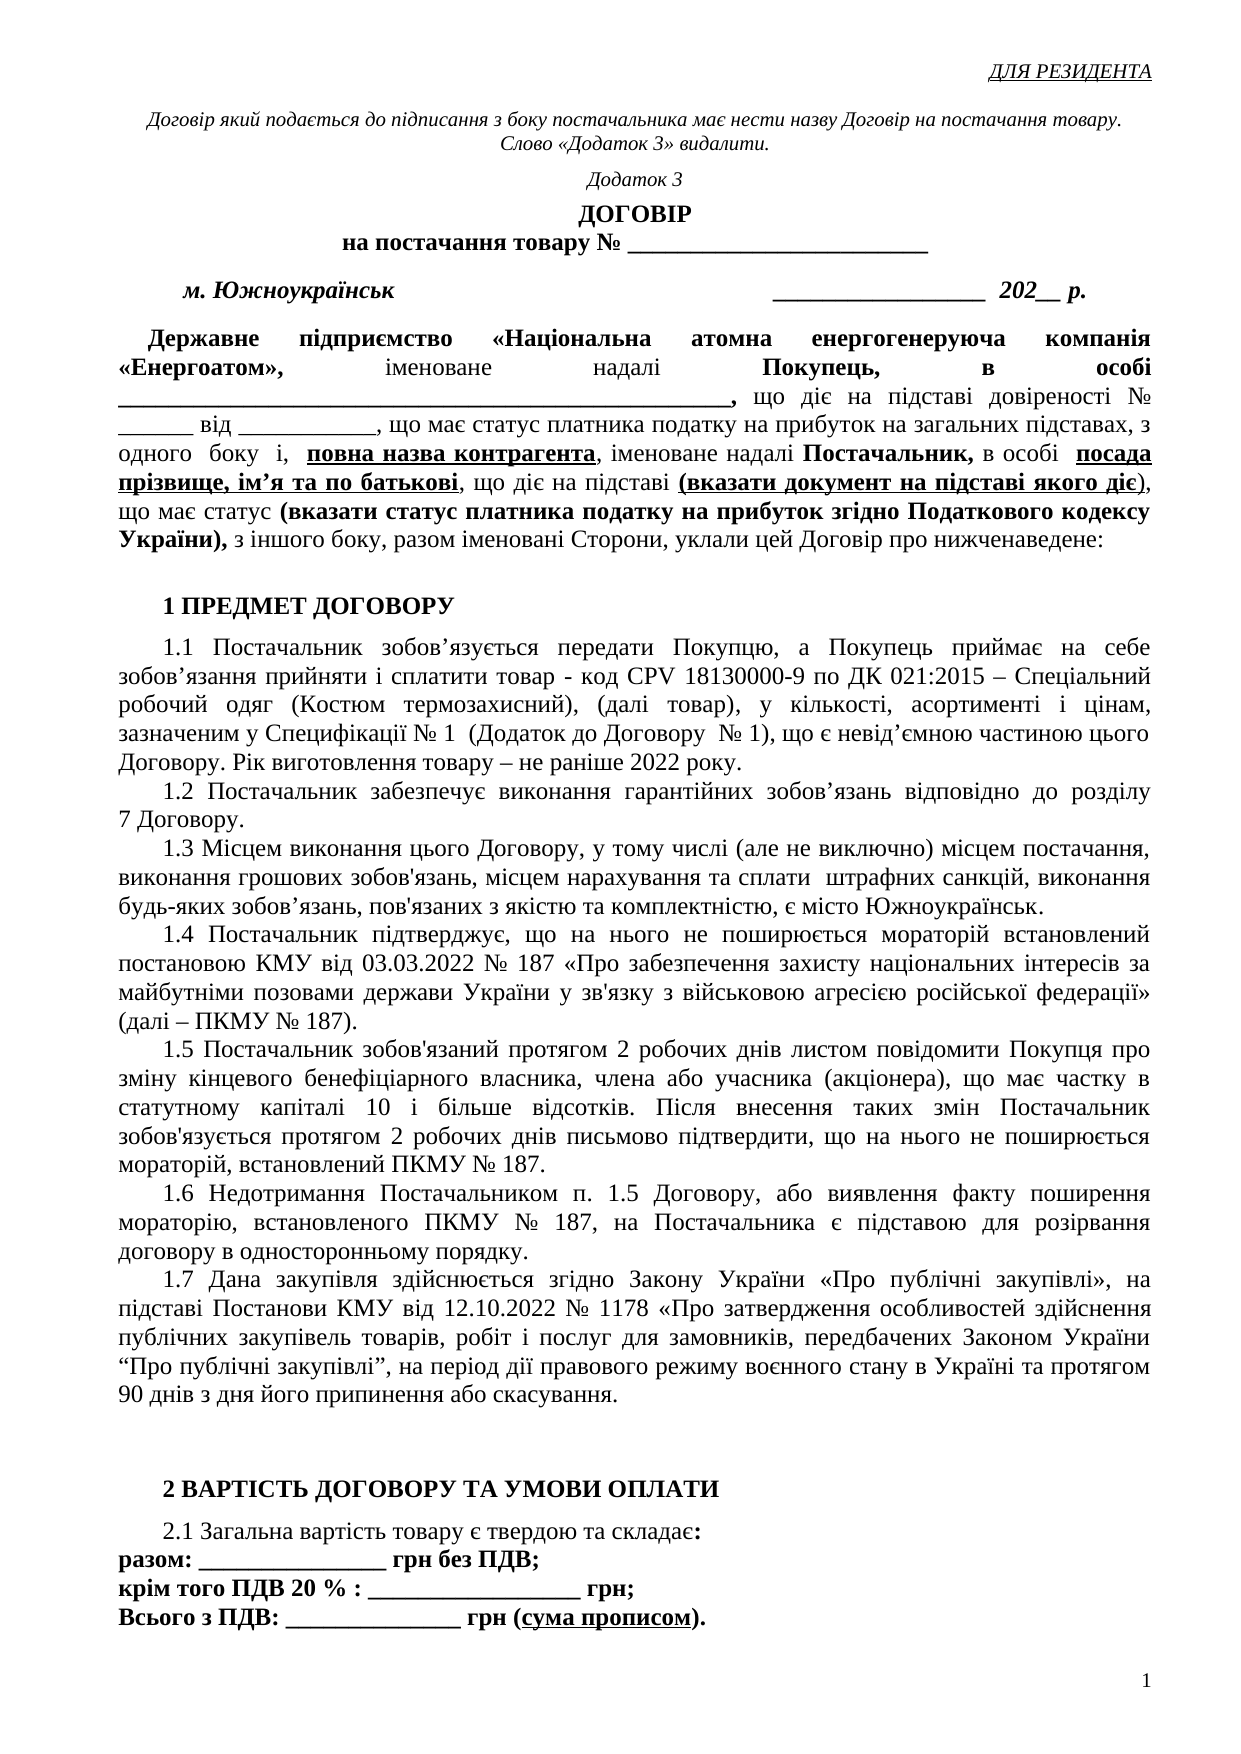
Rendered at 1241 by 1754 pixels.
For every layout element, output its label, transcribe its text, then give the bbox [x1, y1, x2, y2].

text м. Южноукраїнськ _________________ 202__ р. [118, 275, 1152, 304]
text разом: _______________ грн без ПДВ; [118, 1544, 1152, 1573]
text ДЛЯ РЕЗИДЕНТА [118, 59, 1152, 83]
text 1.1 Постачальник зобов’язується передати Покупцю, а Покупець приймає на себе зобов’язання прийняти і сплатити товар - код CPV 18130000-9 по ДК 021:2015 – Спеціальний робочий одяг (Костюм термозахисний), (далі товар), у кількості, асортименті і цінам, зазначеним у Специфікації № 1 (Додаток до Договору № 1), що є невід’ємною частиною цього Договору. Рік виготовлення товару – не раніше 2022 року. [118, 632, 1152, 776]
text на постачання товару № ________________________ [118, 227, 1152, 256]
text 1.3 Місцем виконання цього Договору, у тому числі (але не виключно) місцем постачання, виконання грошових зобов'язань, місцем нарахування та сплати штрафних санкцій, виконання будь-яких зобов’язань, пов'язаних з якістю та комплектністю, є місто Южноукраїнськ. [118, 833, 1152, 919]
text 1.2 Постачальник забезпечує виконання гарантійних зобов’язань відповідно до розділу 7 Договору. [118, 776, 1152, 833]
text 2 ВАРТІСТЬ ДОГОВОРУ ТА УМОВИ ОПЛАТИ [118, 1474, 1152, 1503]
text Державне підприємство «Національна атомна енергогенеруюча компанія «Енергоатом», іменоване надалі Покупець, в особі _________________________________________________, що діє на підставі довіреності № ______ від ___________, що має статус платника податку на прибуток на загальних підставах, з одного боку і, повна назва контрагента, іменоване надалі Постачальник, в особі посада прізвище, ім’я та по батькові, що діє на підставі (вказати документ на підставі якого діє), що має статус (вказати статус платника податку на прибуток згідно Податкового кодексу України), з іншого боку, разом іменовані Сторони, уклали цей Договір про нижченаведене: [118, 323, 1152, 553]
text Договір який подається до підписання з боку постачальника має нести назву Договір на постачання товару. Слово «Додаток 3» видалити. [118, 107, 1152, 155]
text Всього з ПДВ: ______________ грн (сума прописом). [118, 1602, 1152, 1631]
text 2.1 Загальна вартість товару є твердою та складає: [162, 1516, 1152, 1544]
text крім того ПДВ 20 % : _________________ грн; [118, 1573, 1152, 1602]
text 1.4 Постачальник підтверджує, що на нього не поширюється мораторій встановлений постановою КМУ від 03.03.2022 № 187 «Про забезпечення захисту національних інтересів за майбутніми позовами держави України у зв'язку з військовою агресією російської федерації» (далі – ПКМУ № 187). [118, 919, 1152, 1034]
text Додаток 3 [118, 167, 1152, 191]
text 1.6 Недотримання Постачальником п. 1.5 Договору, або виявлення факту поширення мораторію, встановленого ПКМУ № 187, на Постачальника є підставою для розірвання договору в односторонньому порядку. [118, 1178, 1152, 1264]
text 1.7 Дана закупівля здійснюється згідно Закону України «Про публічні закупівлі», на підставі Постанови КМУ від 12.10.2022 № 1178 «Про затвердження особливостей здійснення публічних закупівель товарів, робіт і послуг для замовників, передбачених Законом України “Про публічні закупівлі”, на період дії правового режиму воєнного стану в Україні та протягом 90 днів з дня його припинення або скасування. [118, 1379, 1152, 1408]
text 1.5 Постачальник зобов'язаний протягом 2 робочих днів листом повідомити Покупця про зміну кінцевого бенефіціарного власника, члена або учасника (акціонера), що має частку в статутному капіталі 10 і більше відсотків. Після внесення таких змін Постачальник зобов'язується протягом 2 робочих днів письмово підтвердити, що на нього не поширюється мораторій, встановлений ПКМУ № 187. [118, 1034, 1152, 1178]
text 1.7 Дана закупівля здійснюється згідно Закону України «Про публічні закупівлі», на підставі Постанови КМУ від 12.10.2022 № 1178 «Про затвердження особливостей здійснення публічних закупівель товарів, робіт і послуг для замовників, передбачених Законом України “Про публічні закупівлі”, на період дії правового режиму воєнного стану в Україні та протягом 90 днів з дня його припинення або скасування. [118, 1264, 1152, 1322]
text 1 ПРЕДМЕТ ДОГОВОРУ [118, 591, 1152, 619]
text ДОГОВІР [118, 199, 1152, 227]
